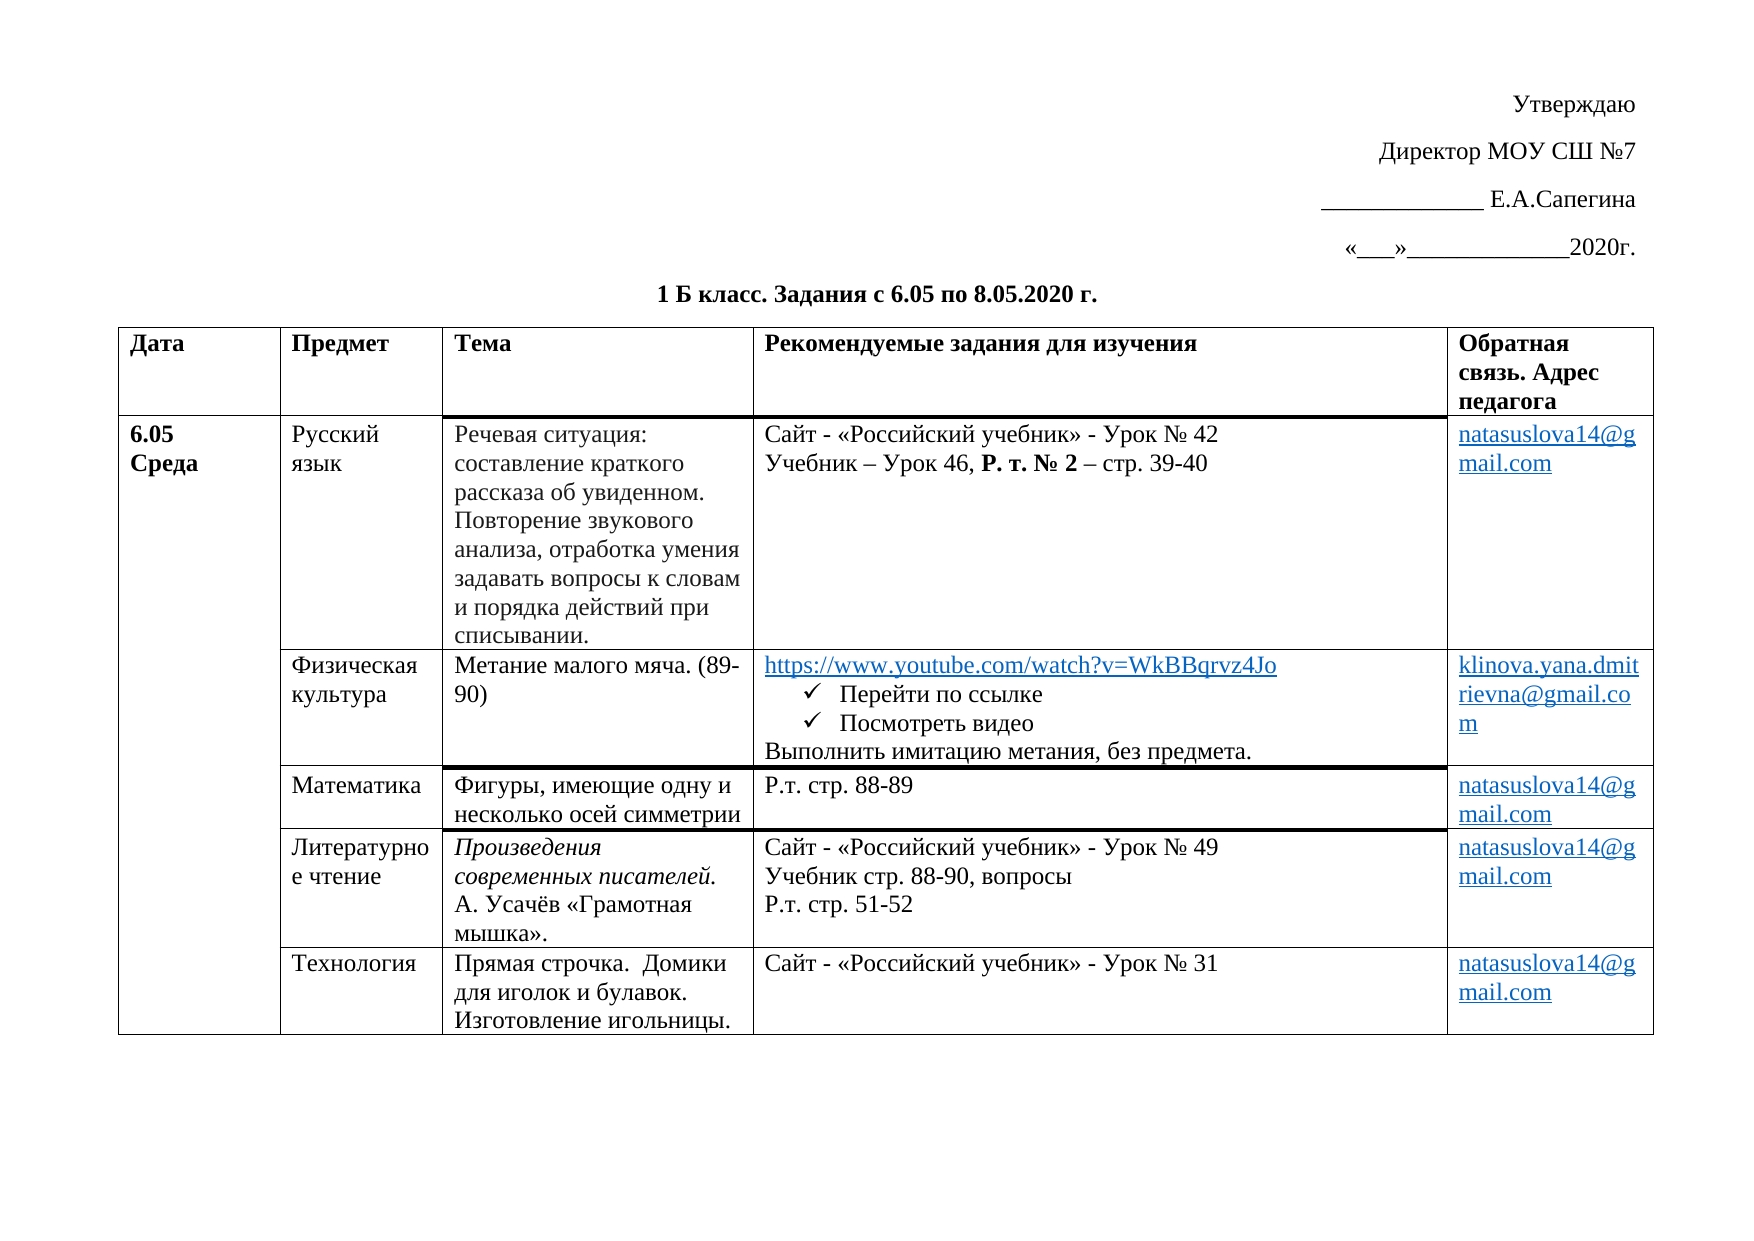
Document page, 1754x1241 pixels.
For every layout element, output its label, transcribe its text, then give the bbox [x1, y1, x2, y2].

text «___»_____________2020г. [118, 232, 1636, 261]
table_header Предмет [281, 328, 442, 414]
table_header Рекомендуемые задания для изучения [754, 328, 1447, 414]
table_cell 6.05 Среда [119, 416, 280, 1034]
table_cell Математика [281, 766, 442, 827]
table_cell Сайт - «Российский учебник» - Урок № 49 Учебник стр. 88-90, вопросы Р.т. стр. 51-52 [754, 832, 1447, 947]
table_cell Физическая культура [281, 650, 442, 765]
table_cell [1448, 948, 1653, 1034]
table_cell Р.т. стр. 88-89 [754, 770, 1447, 827]
table_cell Сайт - «Российский учебник» - Урок № 42 Учебник – Урок 46, Р. т. № 2 – стр. 39-40 [754, 419, 1447, 649]
table_header Обратная связь. Адрес педагога [1448, 328, 1653, 414]
table_cell Фигуры, имеющие одну и несколько осей симметрии [443, 770, 753, 827]
table_cell https://www.youtube.com/watch?v=WkBBqrvz4Jo Перейти по ссылке Посмотреть видео Выполнить имитацию метания, без предмета. [754, 650, 1447, 765]
table_cell Литературное чтение [281, 829, 442, 947]
text _____________ Е.А.Сапегина [118, 184, 1636, 213]
table_cell Русский язык [281, 416, 442, 649]
table_cell natasuslova14@gmail.com [1448, 766, 1653, 827]
table_cell Речевая ситуация: составление краткого рассказа об увиденном. Повторение звукового анализа, отработка умения задавать вопросы к словам и порядка действий при списывании. [443, 419, 753, 649]
table_cell natasuslova14@gmail.com [1448, 416, 1653, 649]
table_header Тема [443, 328, 753, 414]
table_cell Технология [281, 948, 442, 1034]
table_cell klinova.yana.dmitrievna@gmail.com [1448, 650, 1653, 765]
table_cell Сайт - «Российский учебник» - Урок № 31 [754, 948, 1447, 1034]
table_cell Произведения современных писателей. А. Усачёв «Грамотная мышка». [443, 832, 753, 947]
table_header Дата [119, 328, 280, 414]
text Директор МОУ СШ №7 [118, 136, 1636, 165]
table_cell natasuslova14@gmail.com [1448, 829, 1653, 947]
text Утверждаю [118, 89, 1636, 117]
text 1 Б класс. Задания с 6.05 по 8.05.2020 г. [118, 279, 1636, 308]
table_cell Прямая строчка. Домики для иголок и булавок. Изготовление игольницы. [443, 948, 753, 1034]
table_cell Метание малого мяча. (89-90) [443, 650, 753, 765]
